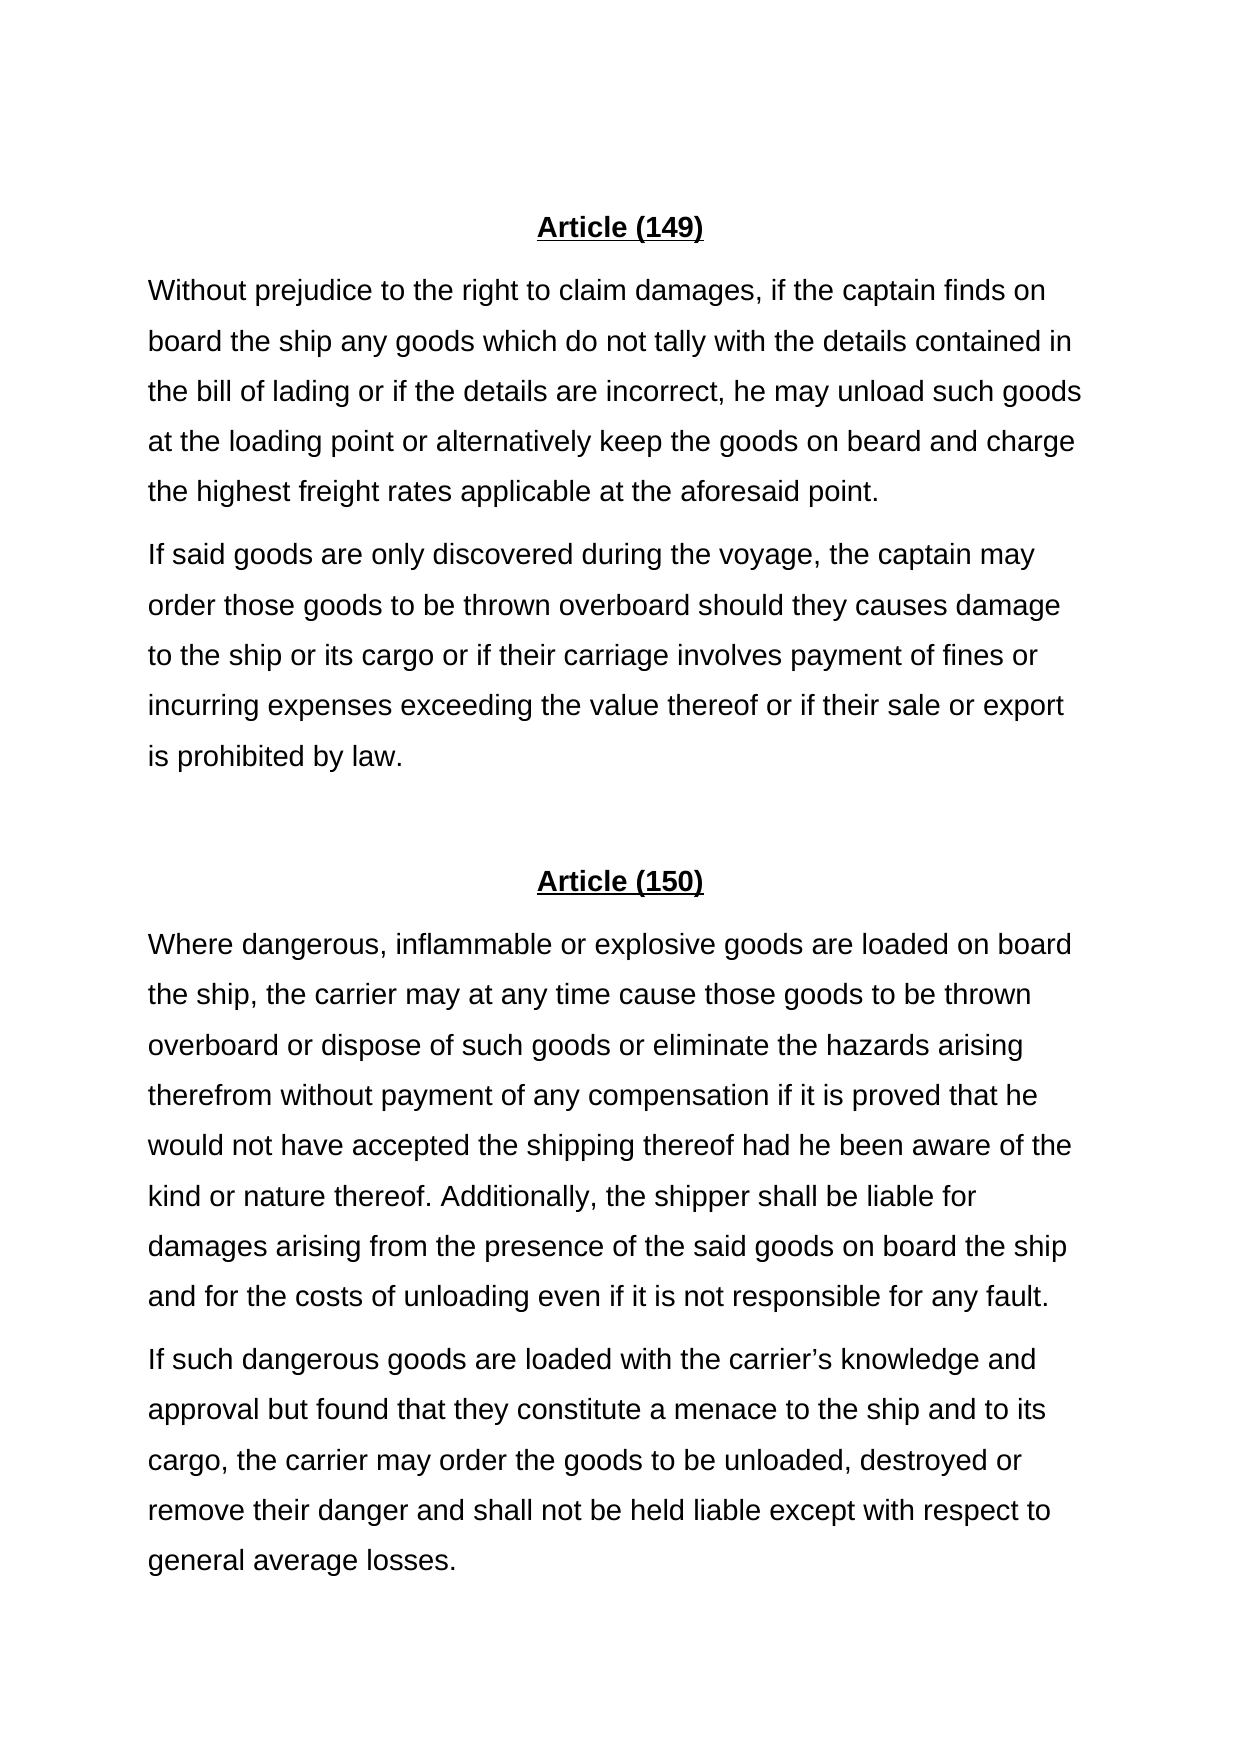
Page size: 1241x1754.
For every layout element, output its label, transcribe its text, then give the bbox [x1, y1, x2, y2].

text If said goods are only discovered during the voyage, the captain may order those goods to be thrown overboard should they causes damage to the ship or its cargo or if their carriage involves payment of fines or incurring expenses exceeding the value thereof or if their sale or export is prohibited by law. [148, 537, 1093, 772]
text Without prejudice to the right to claim damages, if the captain finds on board the ship any goods which do not tally with the details contained in the bill of lading or if the details are incorrect, he may unload such goods at the loading point or alternatively keep the goods on beard and charge the highest freight rates applicable at the aforesaid point. [148, 273, 1093, 508]
text Where dangerous, inflammable or explosive goods are loaded on board the ship, the carrier may at any time cause those goods to be thrown overboard or dispose of such goods or eliminate the hazards arising therefrom without payment of any compensation if it is proved that he would not have accepted the shipping thereof had he been aware of the kind or nature thereof. Additionally, the shipper shall be liable for damages arising from the presence of the said goods on board the ship and for the costs of unloading even if it is not responsible for any fault. [148, 927, 1093, 1313]
text Article (149) [148, 210, 1093, 244]
text Article (150) [148, 864, 1093, 898]
text If such dangerous goods are loaded with the carrier’s knowledge and approval but found that they constitute a menace to the ship and to its cargo, the carrier may order the goods to be unloaded, destroyed or remove their danger and shall not be held liable except with respect to general average losses. [148, 1342, 1093, 1577]
